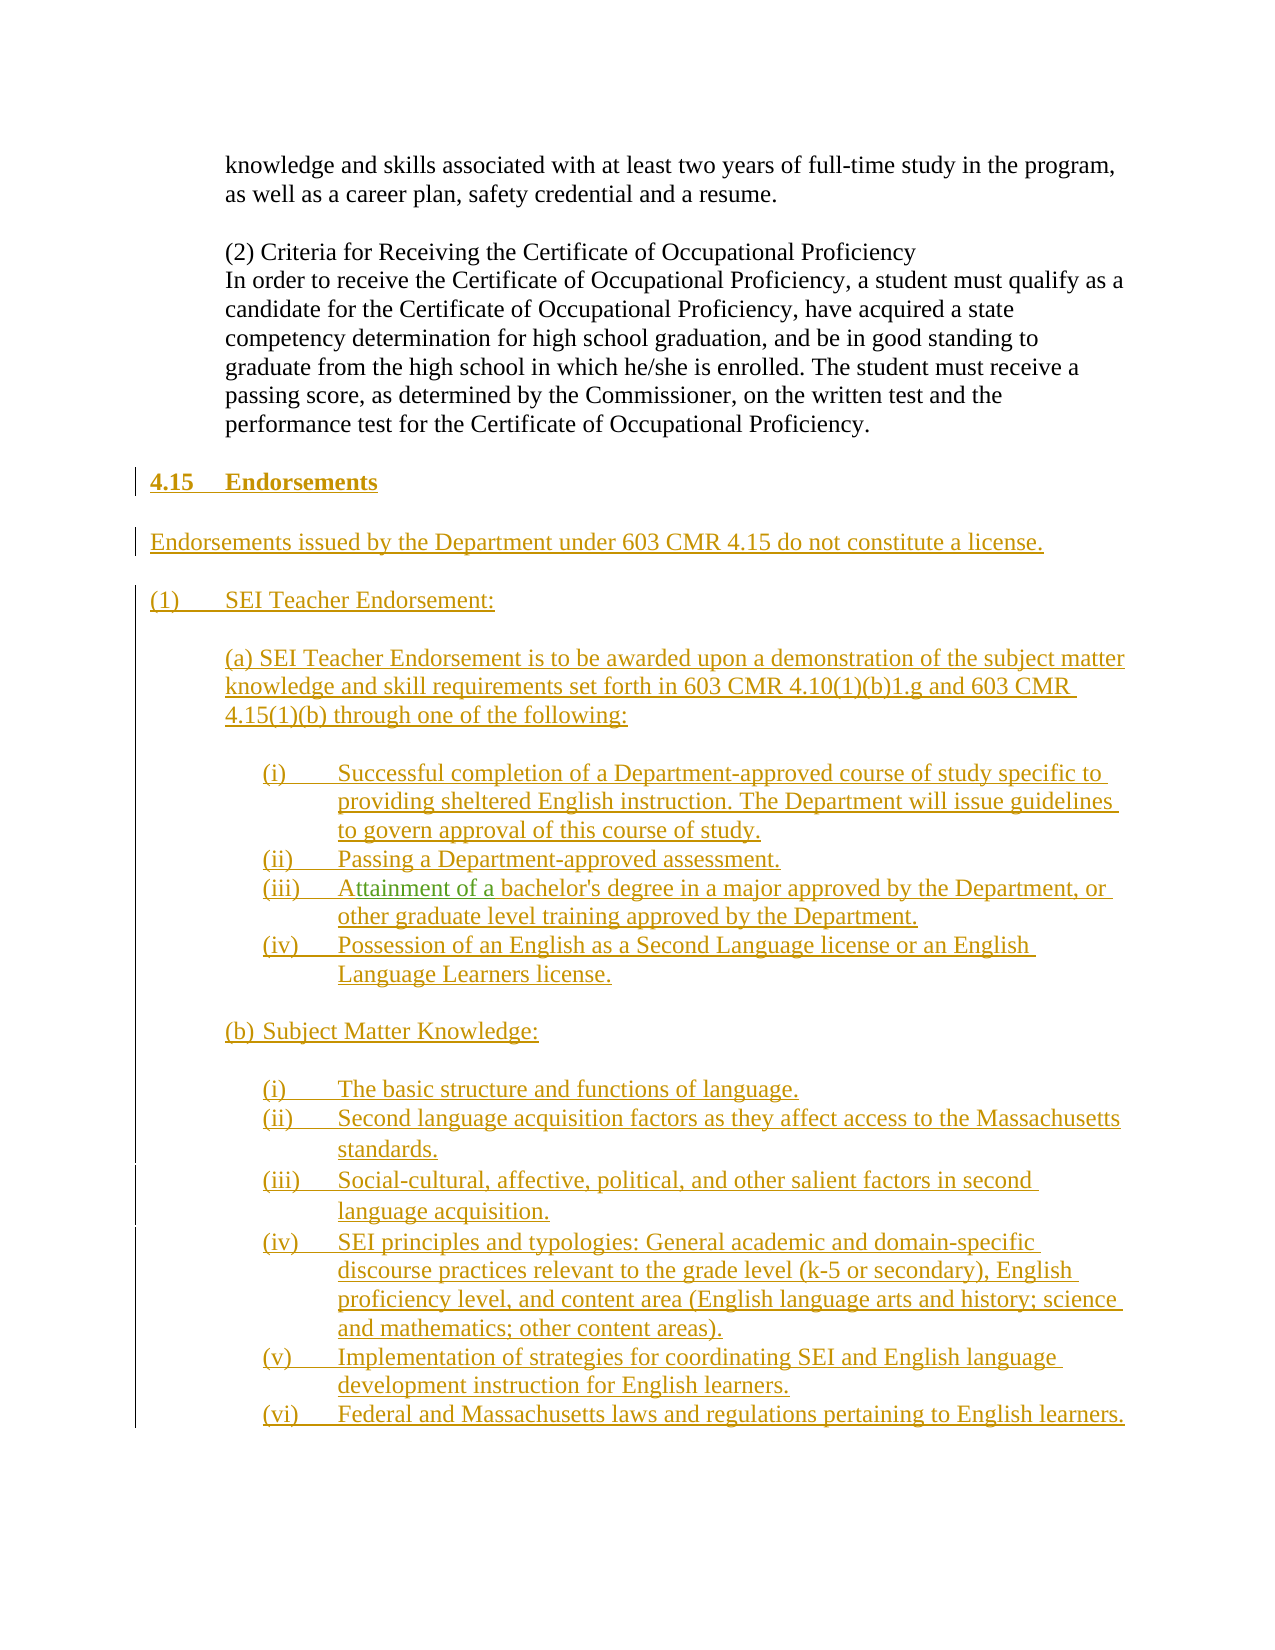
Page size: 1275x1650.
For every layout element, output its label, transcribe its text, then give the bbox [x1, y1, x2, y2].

text (2) Criteria for Receiving the Certificate of Occupational Proficiency In order to receive the Certificate of Occupational Proficiency, a student must qualify as a candidate for the Certificate of Occupational Proficiency, have acquired a state competency determination for high school graduation, and be in good standing to graduate from the high school in which he/she is enrolled. The student must receive a passing score, as determined by the Commissioner, on the written test and the performance test for the Certificate of Occupational Proficiency. [225, 237, 1125, 438]
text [225, 150, 1125, 207]
